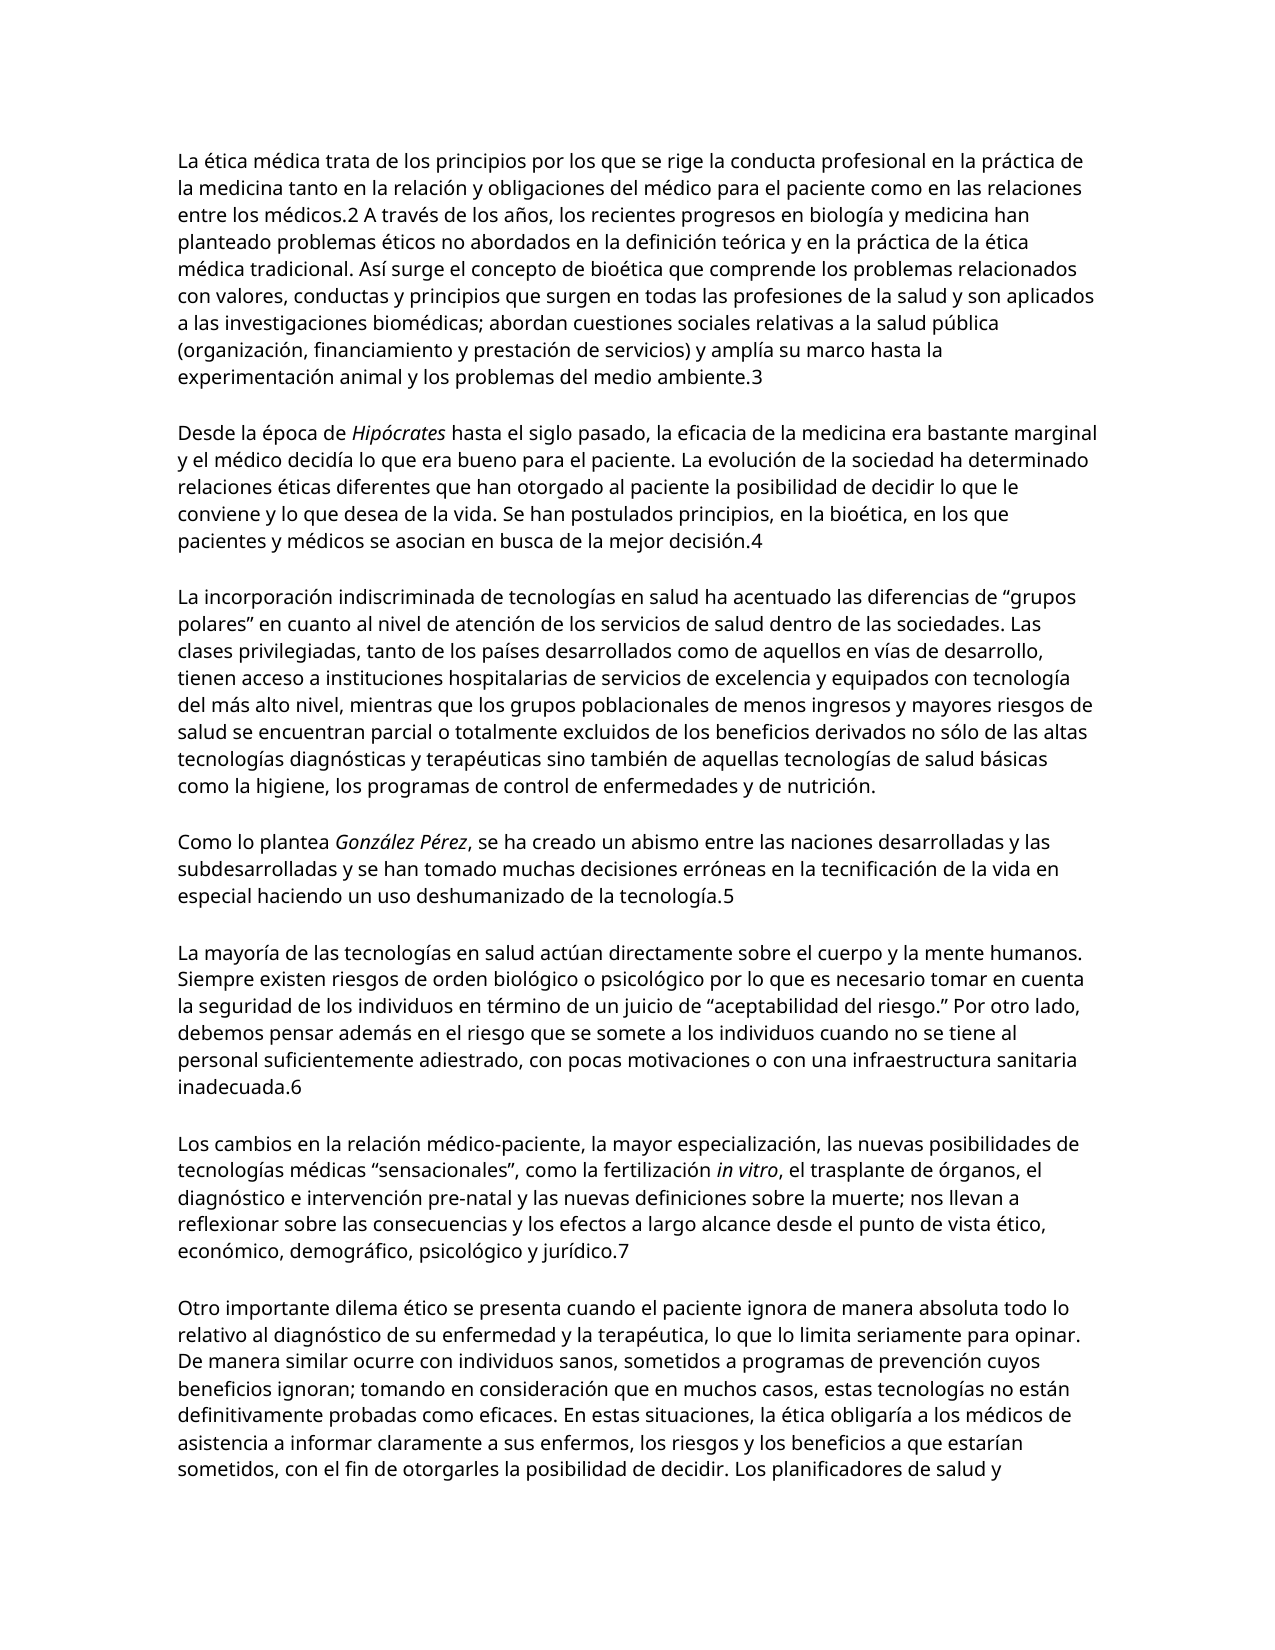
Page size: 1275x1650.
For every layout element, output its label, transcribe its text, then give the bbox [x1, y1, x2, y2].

text Desde la época de Hipócrates hasta el siglo pasado, la eficacia de la medicina era bastante marginal y el médico decidía lo que era bueno para el paciente. La evolución de la sociedad ha determinado relaciones éticas diferentes que han otorgado al paciente la posibilidad de decidir lo que le conviene y lo que desea de la vida. Se han postulados principios, en la bioética, en los que pacientes y médicos se asocian en busca de la mejor decisión.4 [177, 419, 1098, 554]
text Los cambios en la relación médico-paciente, la mayor especialización, las nuevas posibilidades de tecnologías médicas “sensacionales”, como la fertilización in vitro, el trasplante de órganos, el diagnóstico e intervención pre-natal y las nuevas definiciones sobre la muerte; nos llevan a reflexionar sobre las consecuencias y los efectos a largo alcance desde el punto de vista ético, económico, demográfico, psicológico y jurídico.7 [177, 1130, 1098, 1265]
text La ética médica trata de los principios por los que se rige la conducta profesional en la práctica de la medicina tanto en la relación y obligaciones del médico para el paciente como en las relaciones entre los médicos.2 A través de los años, los recientes progresos en biología y medicina han planteado problemas éticos no abordados en la definición teórica y en la práctica de la ética médica tradicional. Así surge el concepto de bioética que comprende los problemas relacionados con valores, conductas y principios que surgen en todas las profesiones de la salud y son aplicados a las investigaciones biomédicas; abordan cuestiones sociales relativas a la salud pública (organización, financiamiento y prestación de servicios) y amplía su marco hasta la experimentación animal y los problemas del medio ambiente.3 [177, 148, 1098, 390]
text Como lo plantea González Pérez, se ha creado un abismo entre las naciones desarrolladas y las subdesarrolladas y se han tomado muchas decisiones erróneas en la tecnificación de la vida en especial haciendo un uso deshumanizado de la tecnología.5 [177, 829, 1098, 909]
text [177, 1294, 1098, 1483]
text La mayoría de las tecnologías en salud actúan directamente sobre el cuerpo y la mente humanos. Siempre existen riesgos de orden biológico o psicológico por lo que es necesario tomar en cuenta la seguridad de los individuos en término de un juicio de “aceptabilidad del riesgo.” Por otro lado, debemos pensar además en el riesgo que se somete a los individuos cuando no se tiene al personal suficientemente adiestrado, con pocas motivaciones o con una infraestructura sanitaria inadecuada.6 [177, 939, 1098, 1101]
text La incorporación indiscriminada de tecnologías en salud ha acentuado las diferencias de “grupos polares” en cuanto al nivel de atención de los servicios de salud dentro de las sociedades. Las clases privilegiadas, tanto de los países desarrollados como de aquellos en vías de desarrollo, tienen acceso a instituciones hospitalarias de servicios de excelencia y equipados con tecnología del más alto nivel, mientras que los grupos poblacionales de menos ingresos y mayores riesgos de salud se encuentran parcial o totalmente excluidos de los beneficios derivados no sólo de las altas tecnologías diagnósticas y terapéuticas sino también de aquellas tecnologías de salud básicas como la higiene, los programas de control de enfermedades y de nutrición. [177, 584, 1098, 799]
